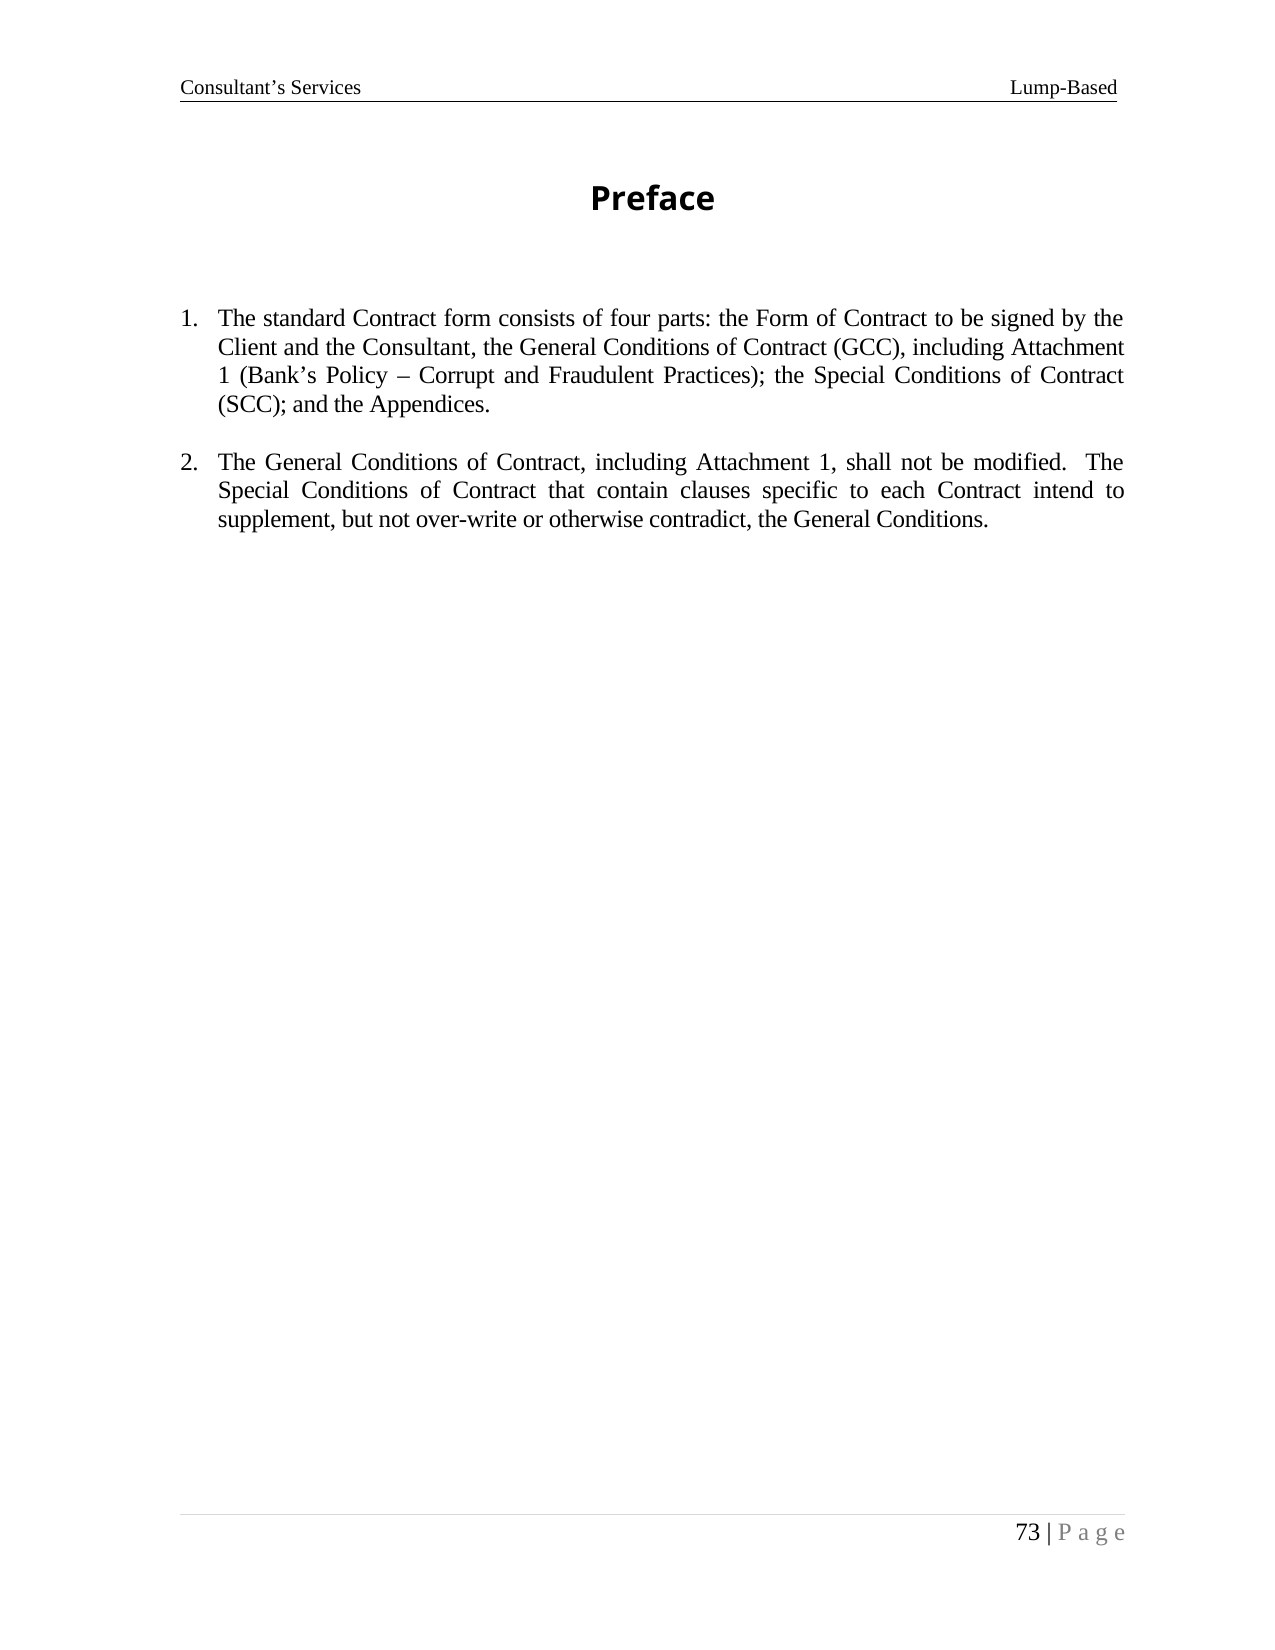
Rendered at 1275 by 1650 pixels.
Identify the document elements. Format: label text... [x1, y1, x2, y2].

list The General Conditions of Contract, including Attachment 1, shall not be modified. The Special Conditions of Contract that contain clauses specific to each Contract intend to supplement, but not over-write or otherwise contradict, the General Conditions. [180, 447, 1125, 533]
subtitle Preface [180, 175, 1125, 220]
list The standard Contract form consists of four parts: the Form of Contract to be signed by the Client and the Consultant, the General Conditions of Contract (GCC), including Attachment 1 (Bank’s Policy – Corrupt and Fraudulent Practices); the Special Conditions of Contract (SCC); and the Appendices. [180, 303, 1125, 418]
